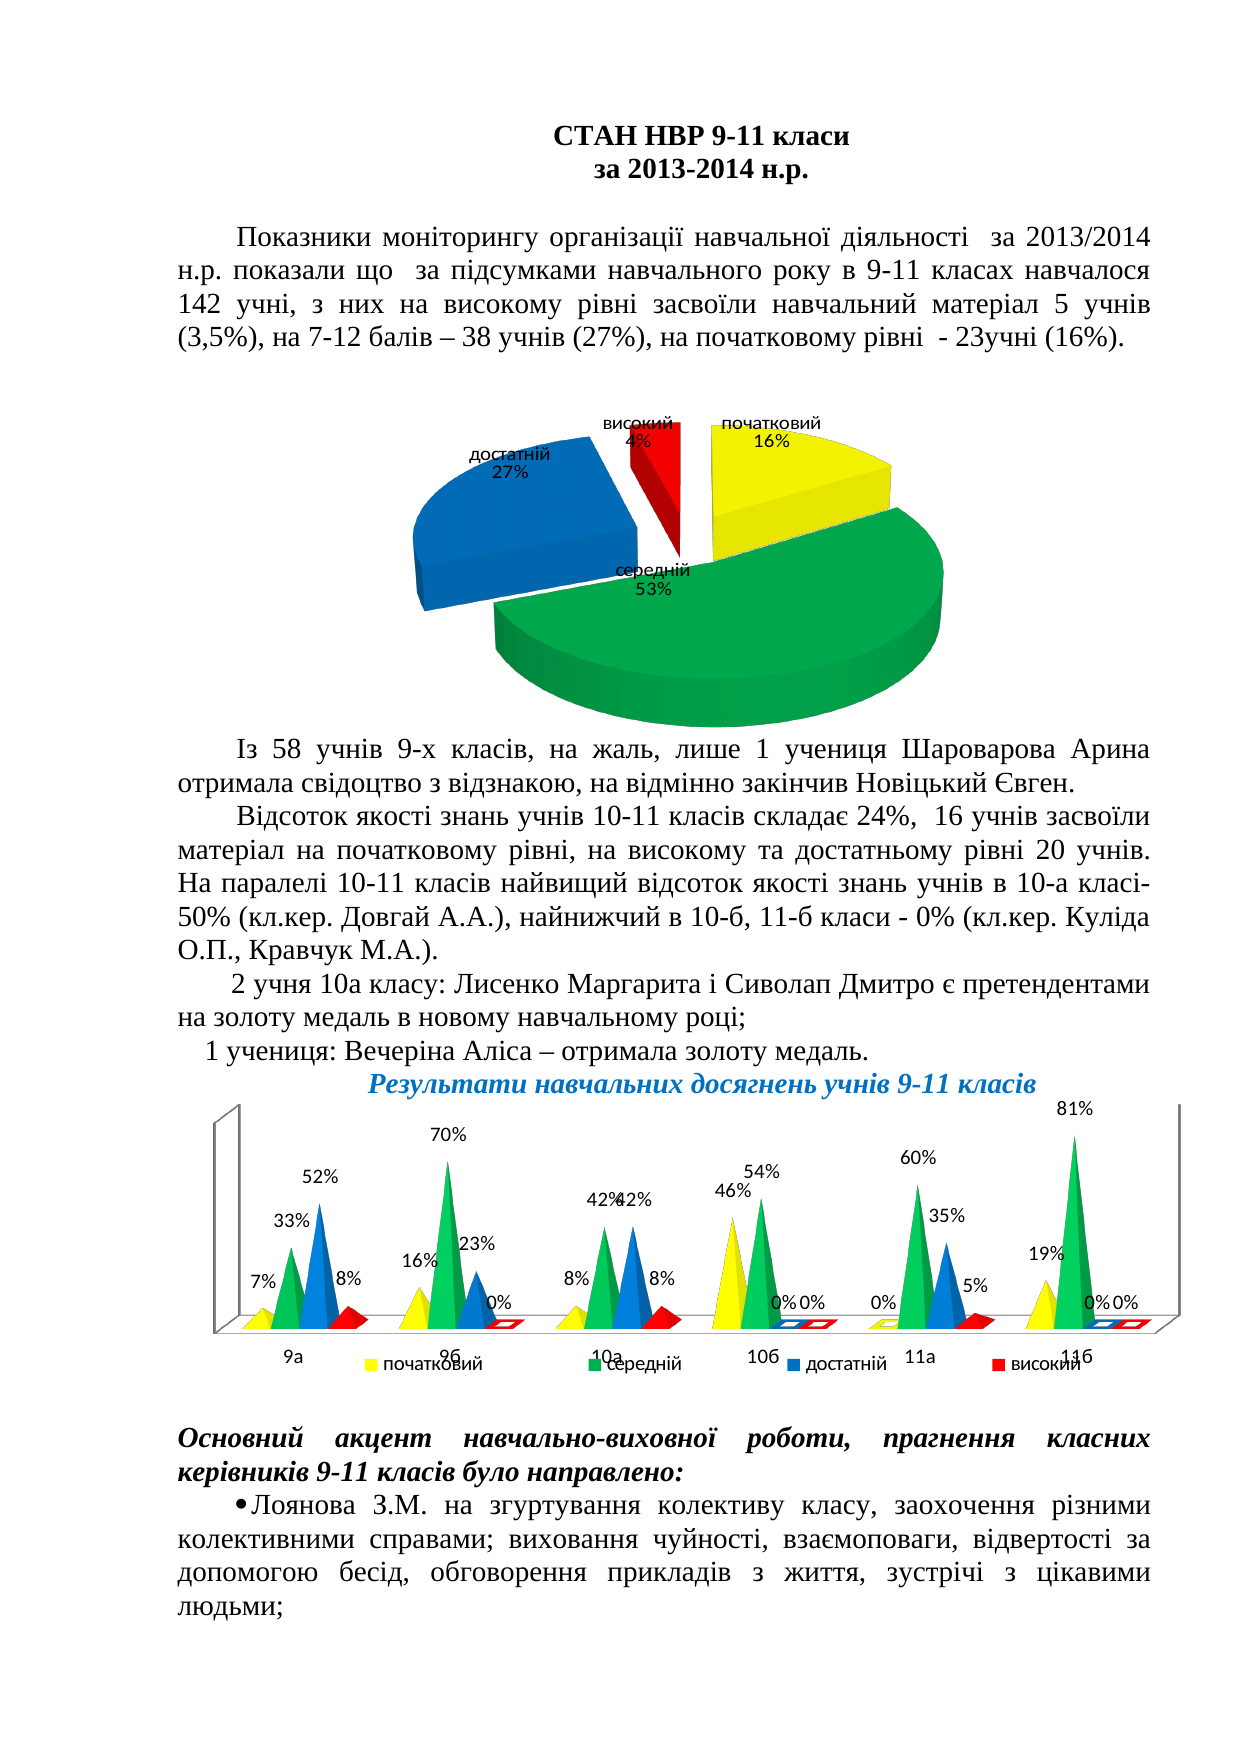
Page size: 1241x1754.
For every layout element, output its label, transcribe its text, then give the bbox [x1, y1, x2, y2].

text 1 учениця: Вечеріна Аліса – отримала золоту медаль. [177, 1033, 1152, 1067]
text за 2013-2014 н.р. [177, 152, 1152, 185]
text Результати навчальних досягнень учнів 9-11 класів [177, 1067, 1152, 1100]
text СТАН НВР 9-11 класи [177, 118, 1152, 152]
text Основний акцент навчально-виховної роботи, прагнення класних керівників 9-11 класів було направлено: [177, 1420, 1152, 1487]
list Лоянова З.М. на згуртування колективу класу, заохочення різними колективними справами; виховання чуйності, взаємоповаги, відвертості за допомогою бесід, обговорення прикладів з життя, зустрічі з цікавими людьми; [177, 1487, 1152, 1621]
text 2 учня 10а класу: Лисенко Маргарита і Сиволап Дмитро є претендентами на золоту медаль в новому навчальному році; [177, 966, 1152, 1033]
text Із 58 учнів 9-х класів, на жаль, лише 1 учениця Шароварова Арина отримала свідоцтво з відзнакою, на відмінно закінчив Новіцький Євген. [177, 731, 1152, 798]
text Показники моніторингу організації навчальної діяльності за 2013/2014 н.р. показали що за підсумками навчального року в 9-11 класах навчалося 142 учні, з них на високому рівні засвоїли навчальний матеріал 5 учнів (3,5%), на 7-12 балів – 38 учнів (27%), на початковому рівні - 23учні (16%). [177, 219, 1152, 353]
text Відсоток якості знань учнів 10-11 класів складає 24%, 16 учнів засвоїли матеріал на початковому рівні, на високому та достатньому рівні 20 учнів. На паралелі 10-11 класів найвищий відсоток якості знань учнів в 10-а класі-50% (кл.кер. Довгай А.А.), найнижчий в 10-б, 11-б класи - 0% (кл.кер. Куліда О.П., Кравчук М.А.). [177, 798, 1152, 966]
